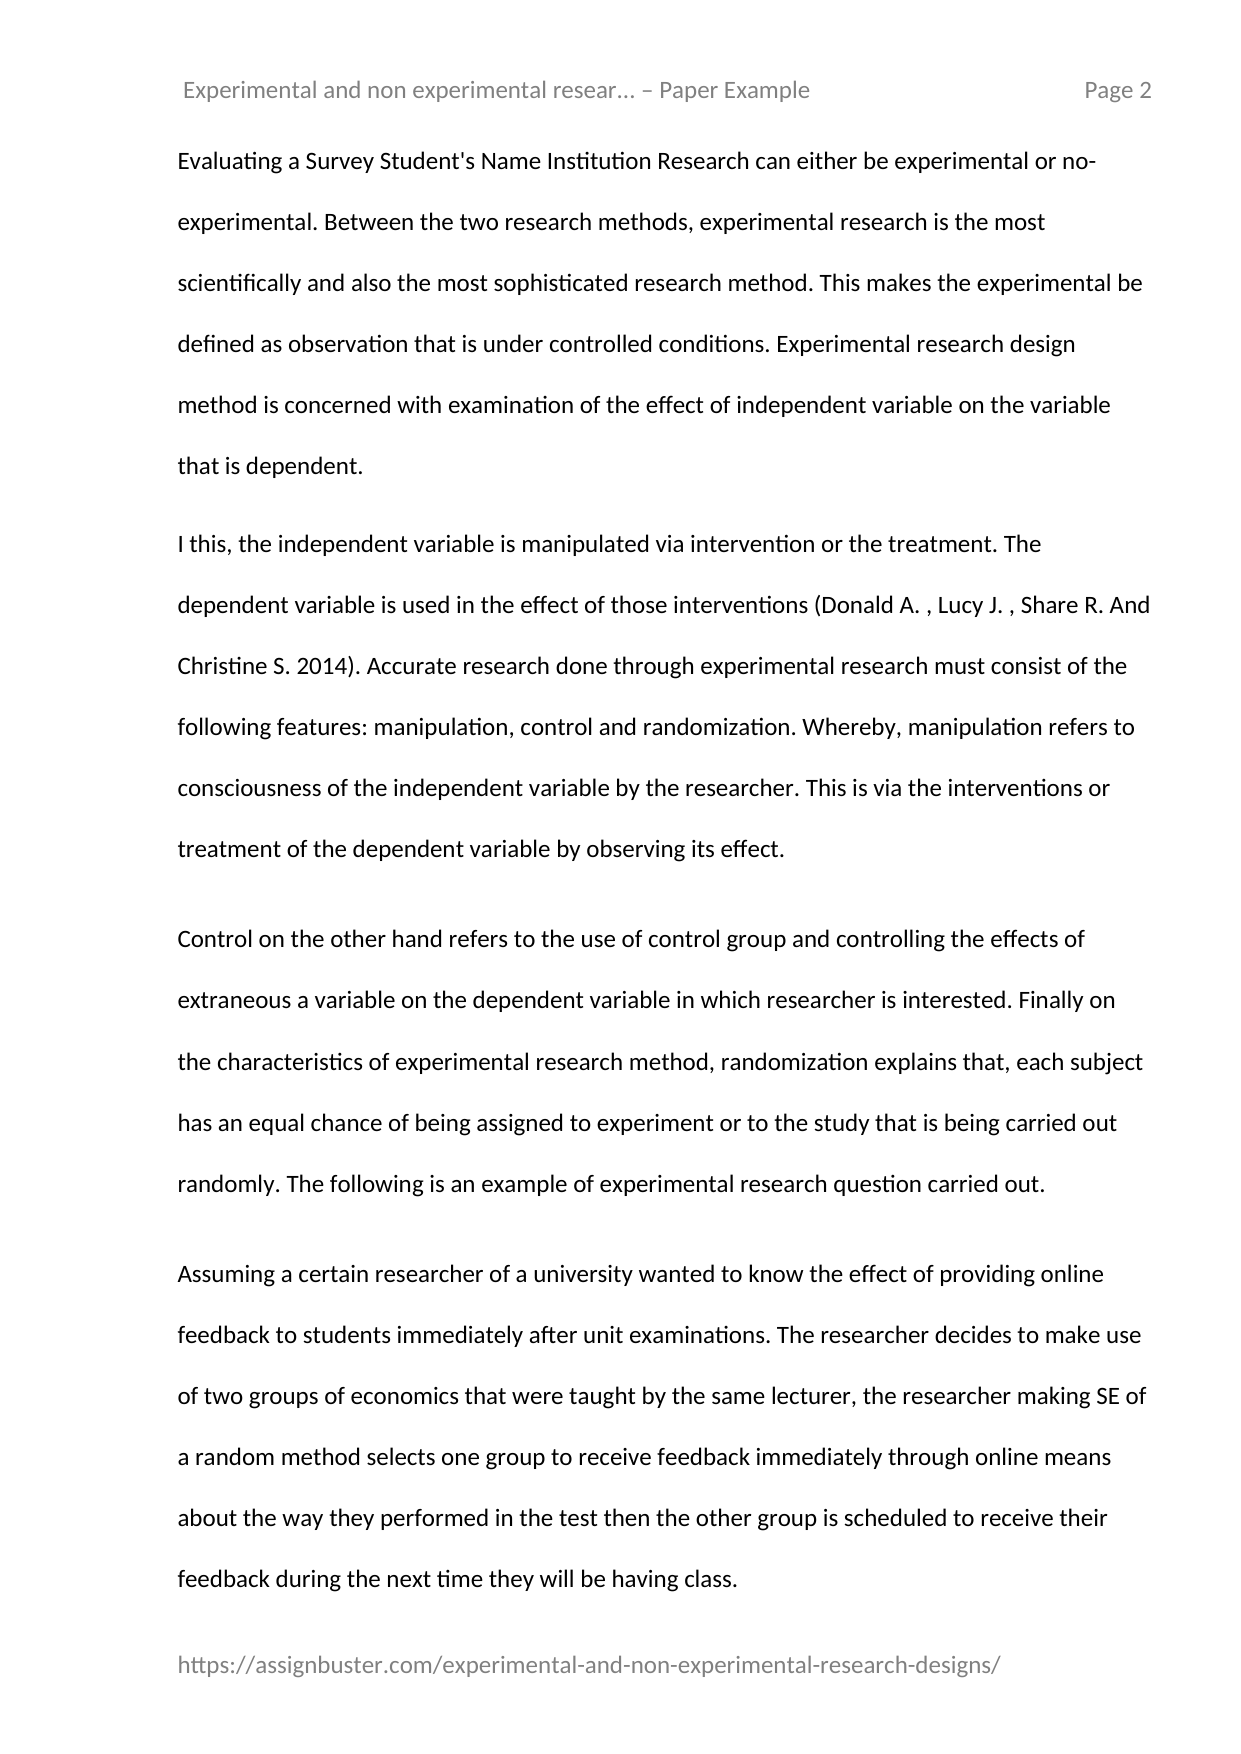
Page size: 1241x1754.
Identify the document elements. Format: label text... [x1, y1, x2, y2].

text Control on the other hand refers to the use of control group and controlling the effects of extraneous a variable on the dependent variable in which researcher is interested. Finally on the characteristics of experimental research method, randomization explains that, each subject has an equal chance of being assigned to experiment or to the study that is being carried out randomly. The following is an example of experimental research question carried out. [177, 924, 1152, 1198]
text Evaluating a Survey Student's Name Institution Research can either be experimental or no-experimental. Between the two research methods, experimental research is the most scientifically and also the most sophisticated research method. This makes the experimental be defined as observation that is under controlled conditions. Experimental research design method is concerned with examination of the effect of independent variable on the variable that is dependent. [177, 145, 1152, 481]
text I this, the independent variable is manipulated via intervention or the treatment. The dependent variable is used in the effect of those interventions (Donald A. , Lucy J. , Share R. And Christine S. 2014). Accurate research done through experimental research must consist of the following features: manipulation, control and randomization. Whereby, manipulation refers to consciousness of the independent variable by the researcher. This is via the interventions or treatment of the dependent variable by observing its effect. [177, 528, 1152, 864]
text Assuming a certain researcher of a university wanted to know the effect of providing online feedback to students immediately after unit examinations. The researcher decides to make use of two groups of economics that were taught by the same lecturer, the researcher making SE of a random method selects one group to receive feedback immediately through online means about the way they performed in the test then the other group is scheduled to receive their feedback during the next time they will be having class. [177, 1258, 1152, 1594]
